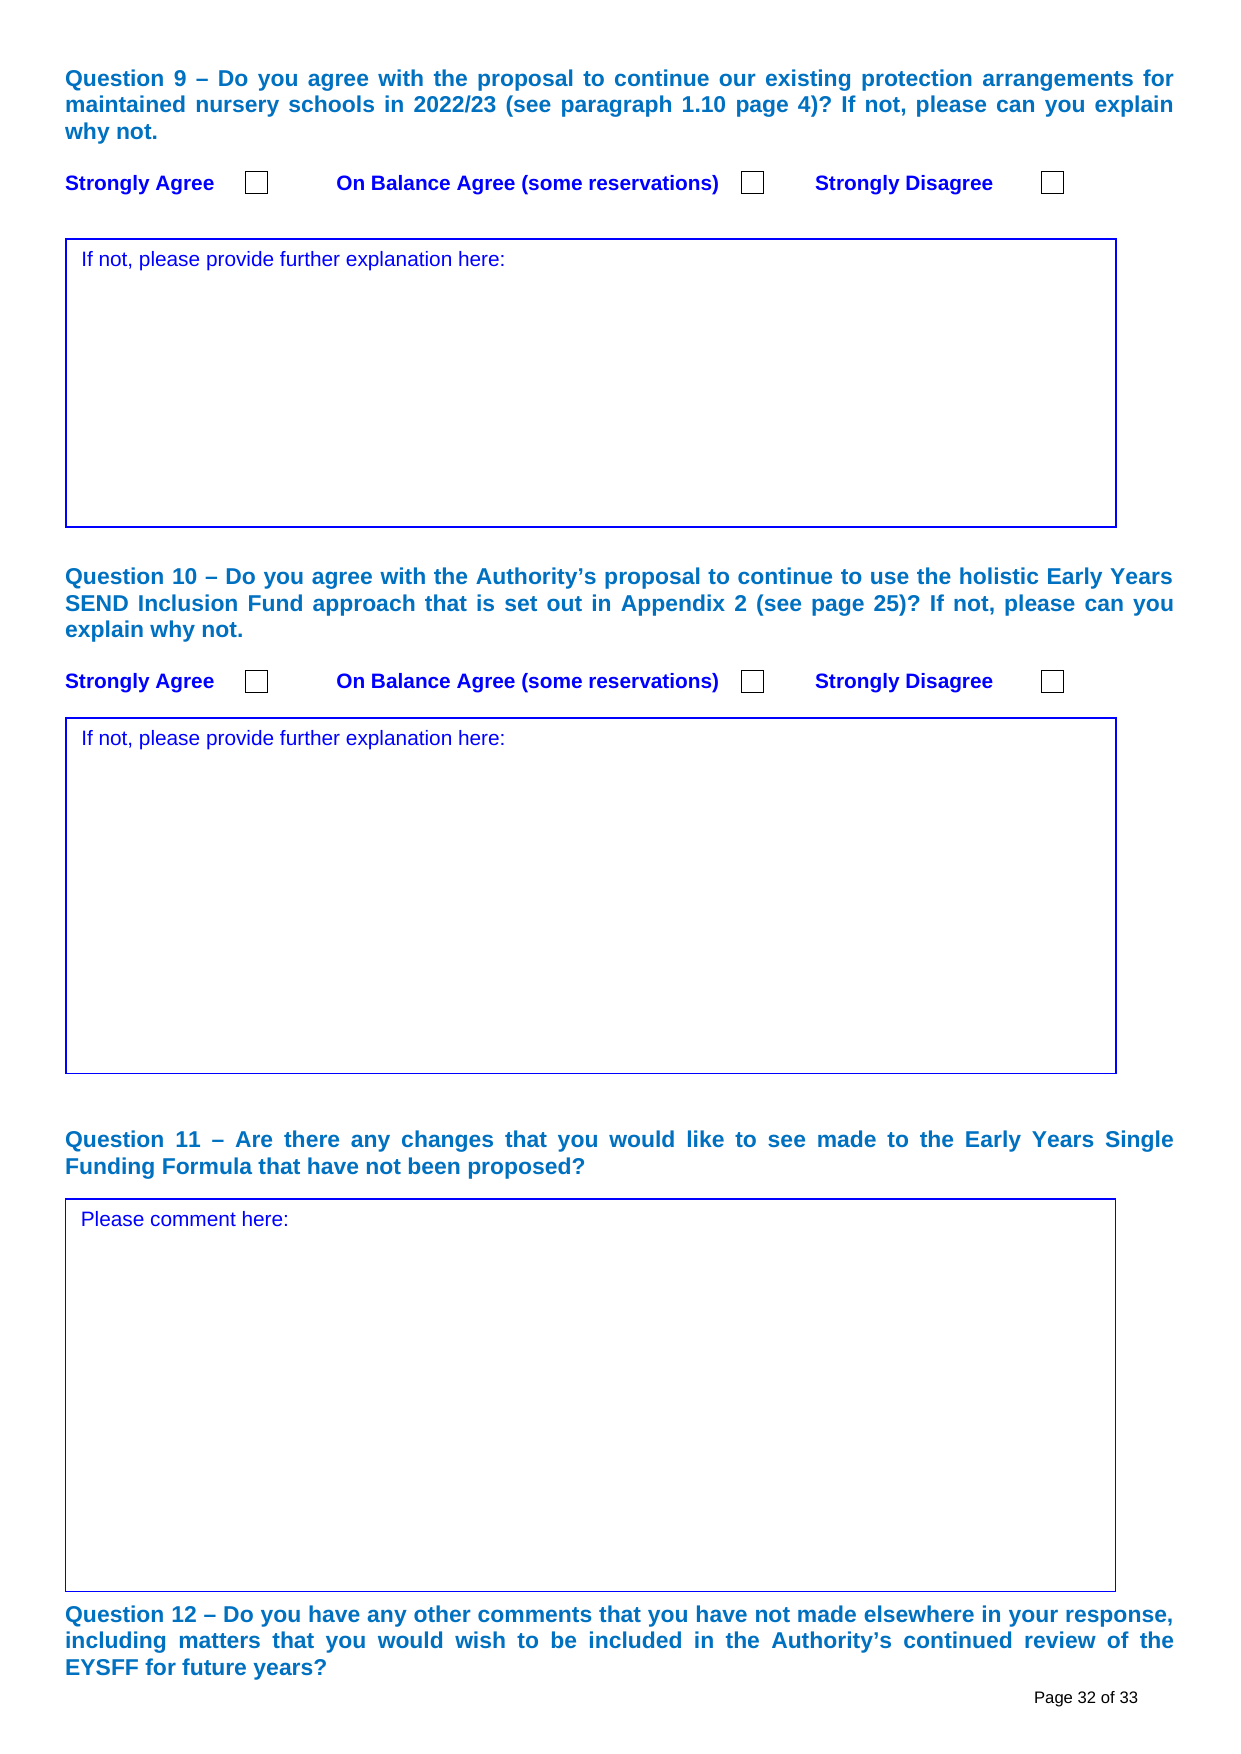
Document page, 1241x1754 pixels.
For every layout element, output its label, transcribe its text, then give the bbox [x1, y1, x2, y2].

text Strongly Agree On Balance Agree (some reservations) Strongly Disagree [65, 669, 1175, 693]
text Strongly Agree On Balance Agree (some reservations) Strongly Disagree [65, 170, 1175, 194]
text Question 10 – Do you agree with the Authority’s proposal to continue to use the holistic Early Years SEND Inclusion Fund approach that is set out in Appendix 2 (see page 25)? If not, please can you explain why not. [65, 563, 1175, 642]
text Question 9 – Do you agree with the proposal to continue our existing protection arrangements for maintained nursery schools in 2022/23 (see paragraph 1.10 page 4)? If not, please can you explain why not. [65, 65, 1175, 144]
text Question 11 – Are there any changes that you would like to see made to the Early Years Single Funding Formula that have not been proposed? [65, 1126, 1175, 1179]
text Question 12 – Do you have any other comments that you have not made elsewhere in your response, including matters that you would wish to be included in the Authority’s continued review of the EYSFF for future years? [65, 1601, 1175, 1680]
